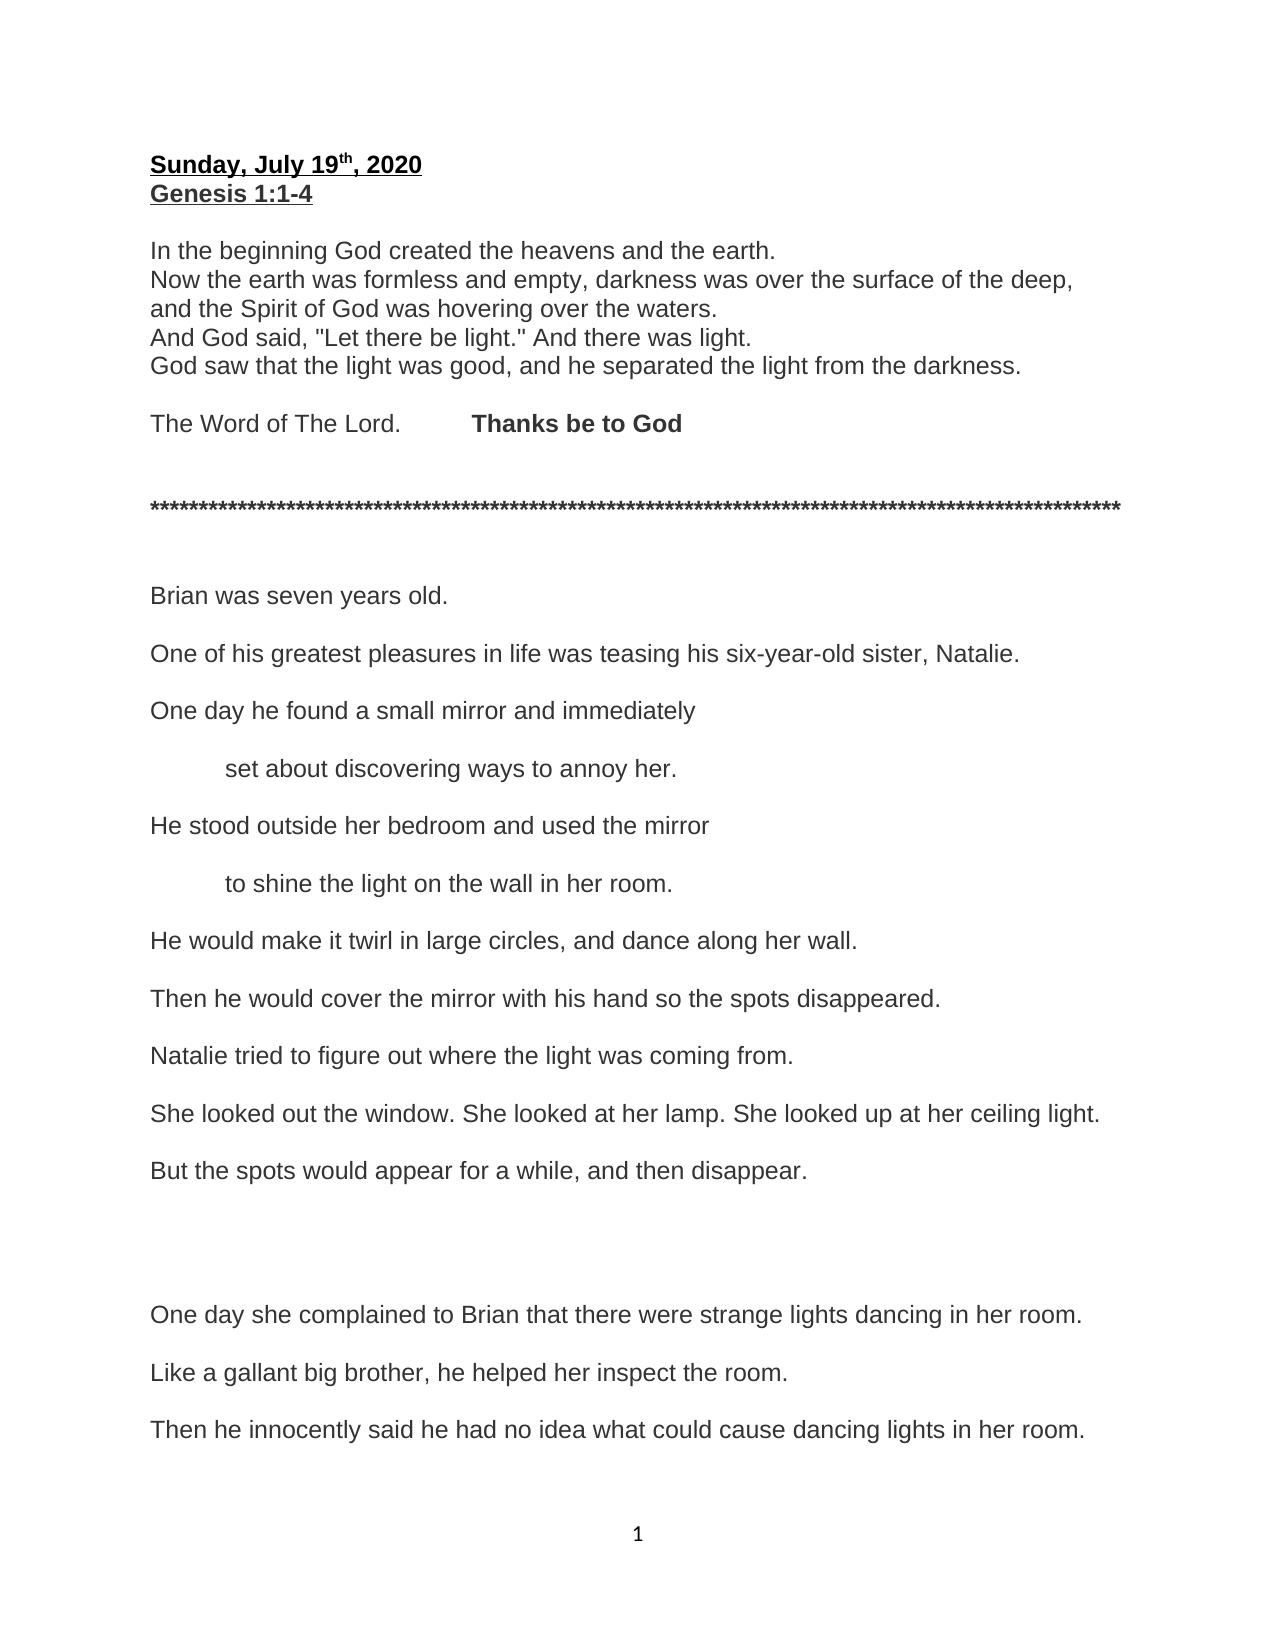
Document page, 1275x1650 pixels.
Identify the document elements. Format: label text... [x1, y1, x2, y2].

text One day he found a small mirror and immediately [150, 696, 1125, 725]
text Natalie tried to figure out where the light was coming from. [150, 1041, 1125, 1070]
text Brian was seven years old. [150, 581, 1125, 610]
text to shine the light on the wall in her room. [150, 869, 1125, 897]
text and the Spirit of God was hovering over the waters. [150, 294, 1125, 322]
text Then he would cover the mirror with his hand so the spots disappeared. [150, 984, 1125, 1012]
text He stood outside her bedroom and used the mirror [150, 811, 1125, 840]
text Sunday, July 19th, 2020 [150, 150, 1125, 179]
text In the beginning God created the heavens and the earth. [150, 236, 1125, 265]
text But the spots would appear for a while, and then disappear. [150, 1156, 1125, 1185]
text Like a gallant big brother, he helped her inspect the room. [150, 1357, 1125, 1386]
text The Word of The Lord. Thanks be to God [150, 409, 1125, 437]
text Genesis 1:1-4 [150, 179, 1125, 207]
text She looked out the window. She looked at her lamp. She looked up at her ceiling light. [150, 1099, 1125, 1127]
text God saw that the light was good, and he separated the light from the darkness. [150, 351, 1125, 380]
text set about discovering ways to annoy her. [150, 754, 1125, 782]
text One day she complained to Brian that there were strange lights dancing in her room. [150, 1300, 1125, 1329]
text He would make it twirl in large circles, and dance along her wall. [150, 926, 1125, 955]
text Now the earth was formless and empty, darkness was over the surface of the deep, [150, 265, 1125, 294]
text One of his greatest pleasures in life was teasing his six-year-old sister, Natalie. [150, 639, 1125, 667]
text And God said, "Let there be light." And there was light. [150, 322, 1125, 351]
text Then he innocently said he had no idea what could cause dancing lights in her room. [150, 1415, 1125, 1444]
text **************************************************************************************************** [150, 495, 1125, 524]
